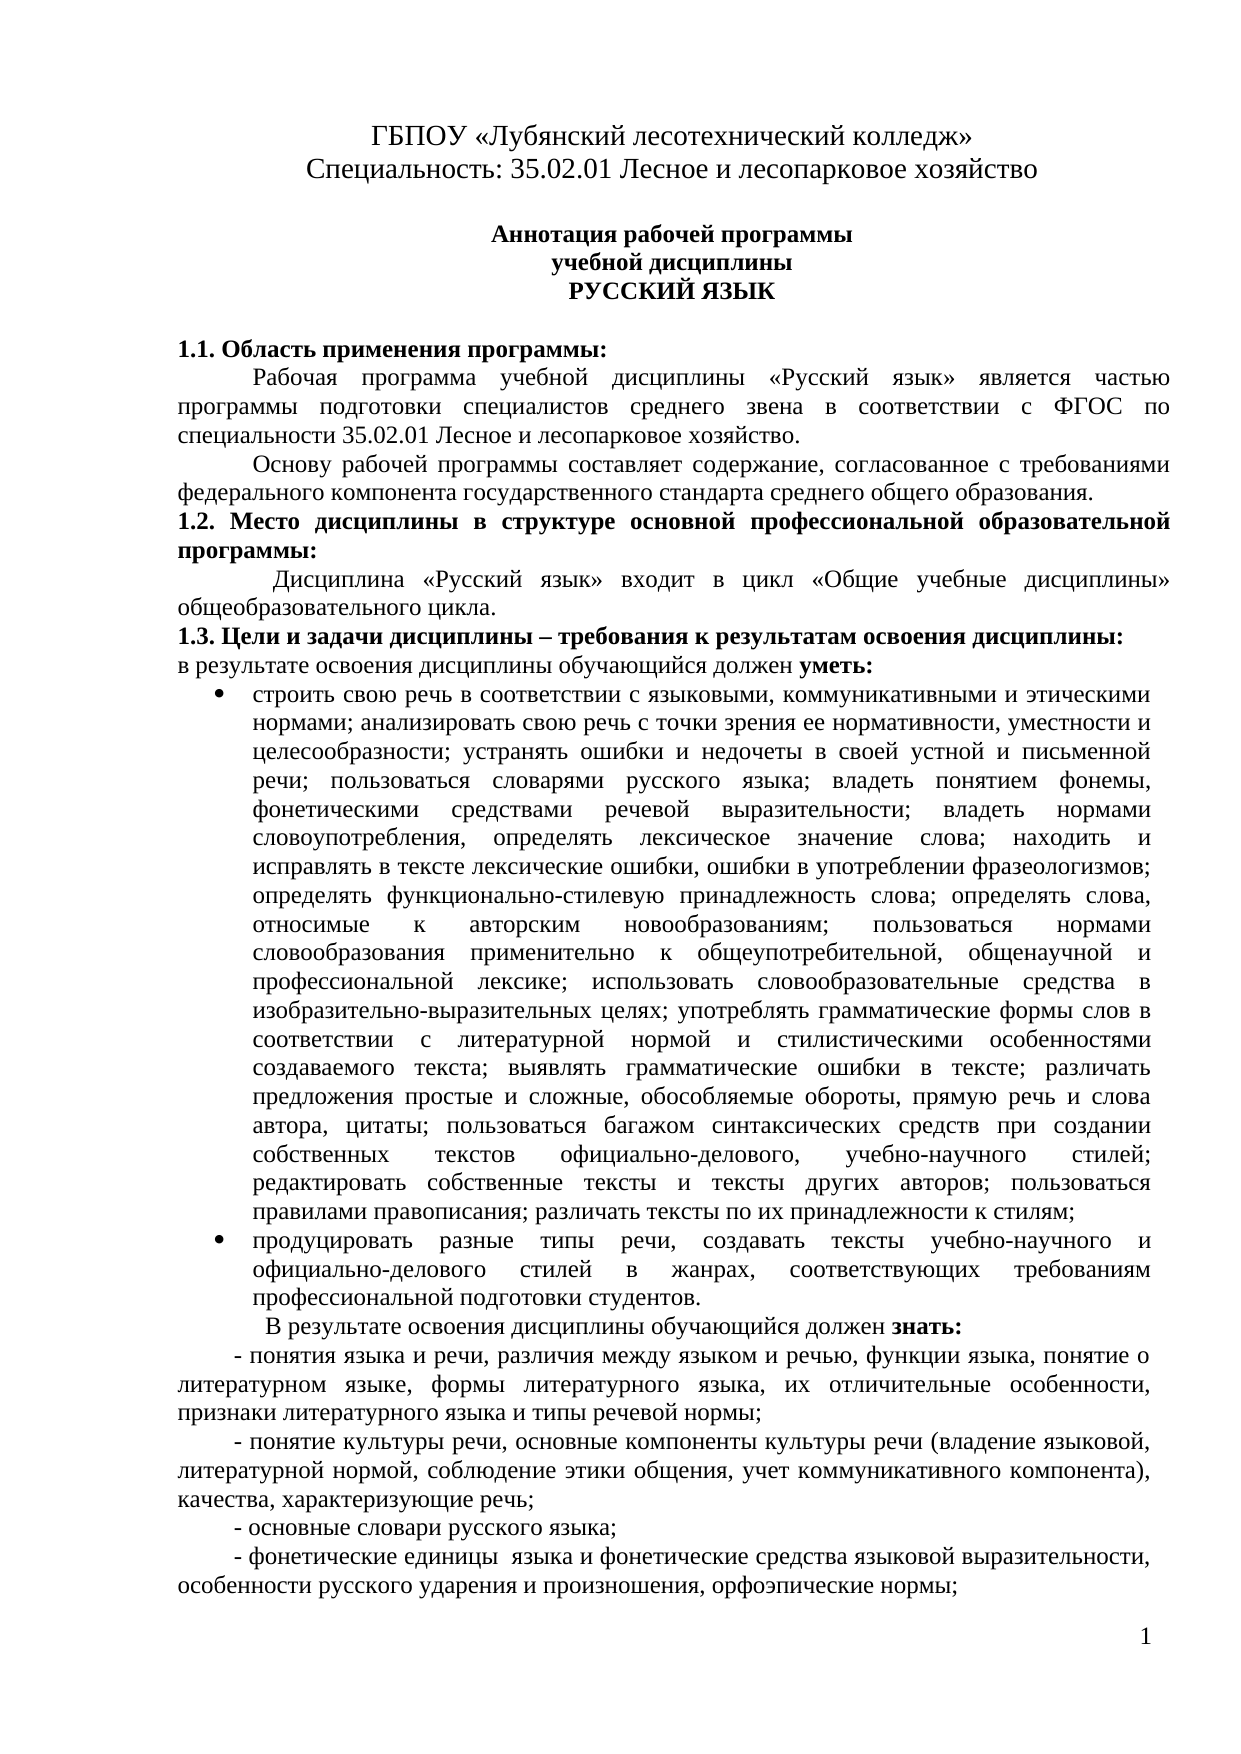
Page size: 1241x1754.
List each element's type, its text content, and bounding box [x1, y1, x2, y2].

text Основу рабочей программы составляет содержание, согласованное с требованиями федерального компонента государственного стандарта среднего общего образования. [177, 449, 1171, 506]
text Специальность: 35.02.01 Лесное и лесопарковое хозяйство [192, 152, 1152, 185]
text 1.2. Место дисциплины в структуре основной профессиональной образовательной программы: [177, 506, 1171, 564]
text Аннотация рабочей программы [192, 219, 1152, 247]
text - фонетические единицы языка и фонетические средства языковой выразительности, особенности русского ударения и произношения, орфоэпические нормы; [177, 1541, 1152, 1599]
text - основные словари русского языка; [177, 1512, 1152, 1541]
text 1.1. Область применения программы: [177, 334, 1171, 362]
text - понятие культуры речи, основные компоненты культуры речи (владение языковой, литературной нормой, соблюдение этики общения, учет коммуникативного компонента), качества, характеризующие речь; [177, 1426, 1152, 1512]
text 1.3. Цели и задачи дисциплины – требования к результатам освоения дисциплины: [177, 621, 1152, 650]
text ГБПОУ «Лубянский лесотехнический колледж» [192, 118, 1152, 152]
text Рабочая программа учебной дисциплины «Русский язык» является частью программы подготовки специалистов среднего звена в соответствии с ФГОС по специальности 35.02.01 Лесное и лесопарковое хозяйство. [177, 362, 1171, 449]
text Дисциплина «Русский язык» входит в цикл «Общие учебные дисциплины» общеобразовательного цикла. [177, 564, 1171, 621]
list продуцировать разные типы речи, создавать тексты учебно-научного и официально-делового стилей в жанрах, соответствующих требованиям профессиональной подготовки студентов. [215, 1225, 1152, 1311]
text - понятия языка и речи, различия между языком и речью, функции языка, понятие о литературном языке, формы литературного языка, их отличительные особенности, признаки литературного языка и типы речевой нормы; [177, 1340, 1152, 1426]
text в результате освоения дисциплины обучающийся должен уметь: [177, 650, 1152, 679]
text РУССКИЙ ЯЗЫК [192, 276, 1152, 305]
text В результате освоения дисциплины обучающийся должен знать: [177, 1311, 1152, 1340]
list строить свою речь в соответствии с языковыми, коммуникативными и этическими нормами; анализировать свою речь с точки зрения ее нормативности, уместности и целесообразности; устранять ошибки и недочеты в своей устной и письменной речи; пользоваться словарями русского языка; владеть понятием фонемы, фонетическими средствами речевой выразительности; владеть нормами словоупотребления, определять лексическое значение слова; находить и исправлять в тексте лексические ошибки, ошибки в употреблении фразеологизмов; определять функционально-стилевую принадлежность слова; определять слова, относимые к авторским новообразованиям; пользоваться нормами словообразования применительно к общеупотребительной, общенаучной и профессиональной лексике; использовать словообразовательные средства в изобразительно-выразительных целях; употреблять грамматические формы слов в соответствии с литературной нормой и стилистическими особенностями создаваемого текста; выявлять грамматические ошибки в тексте; различать предложения простые и сложные, обособляемые обороты, прямую речь и слова автора, цитаты; пользоваться багажом синтаксических средств при создании собственных текстов официально-делового, учебно-научного стилей; редактировать собственные тексты и тексты других авторов; пользоваться правилами правописания; различать тексты по их принадлежности к стилям; [215, 679, 1152, 1225]
text учебной дисциплины [192, 247, 1152, 276]
